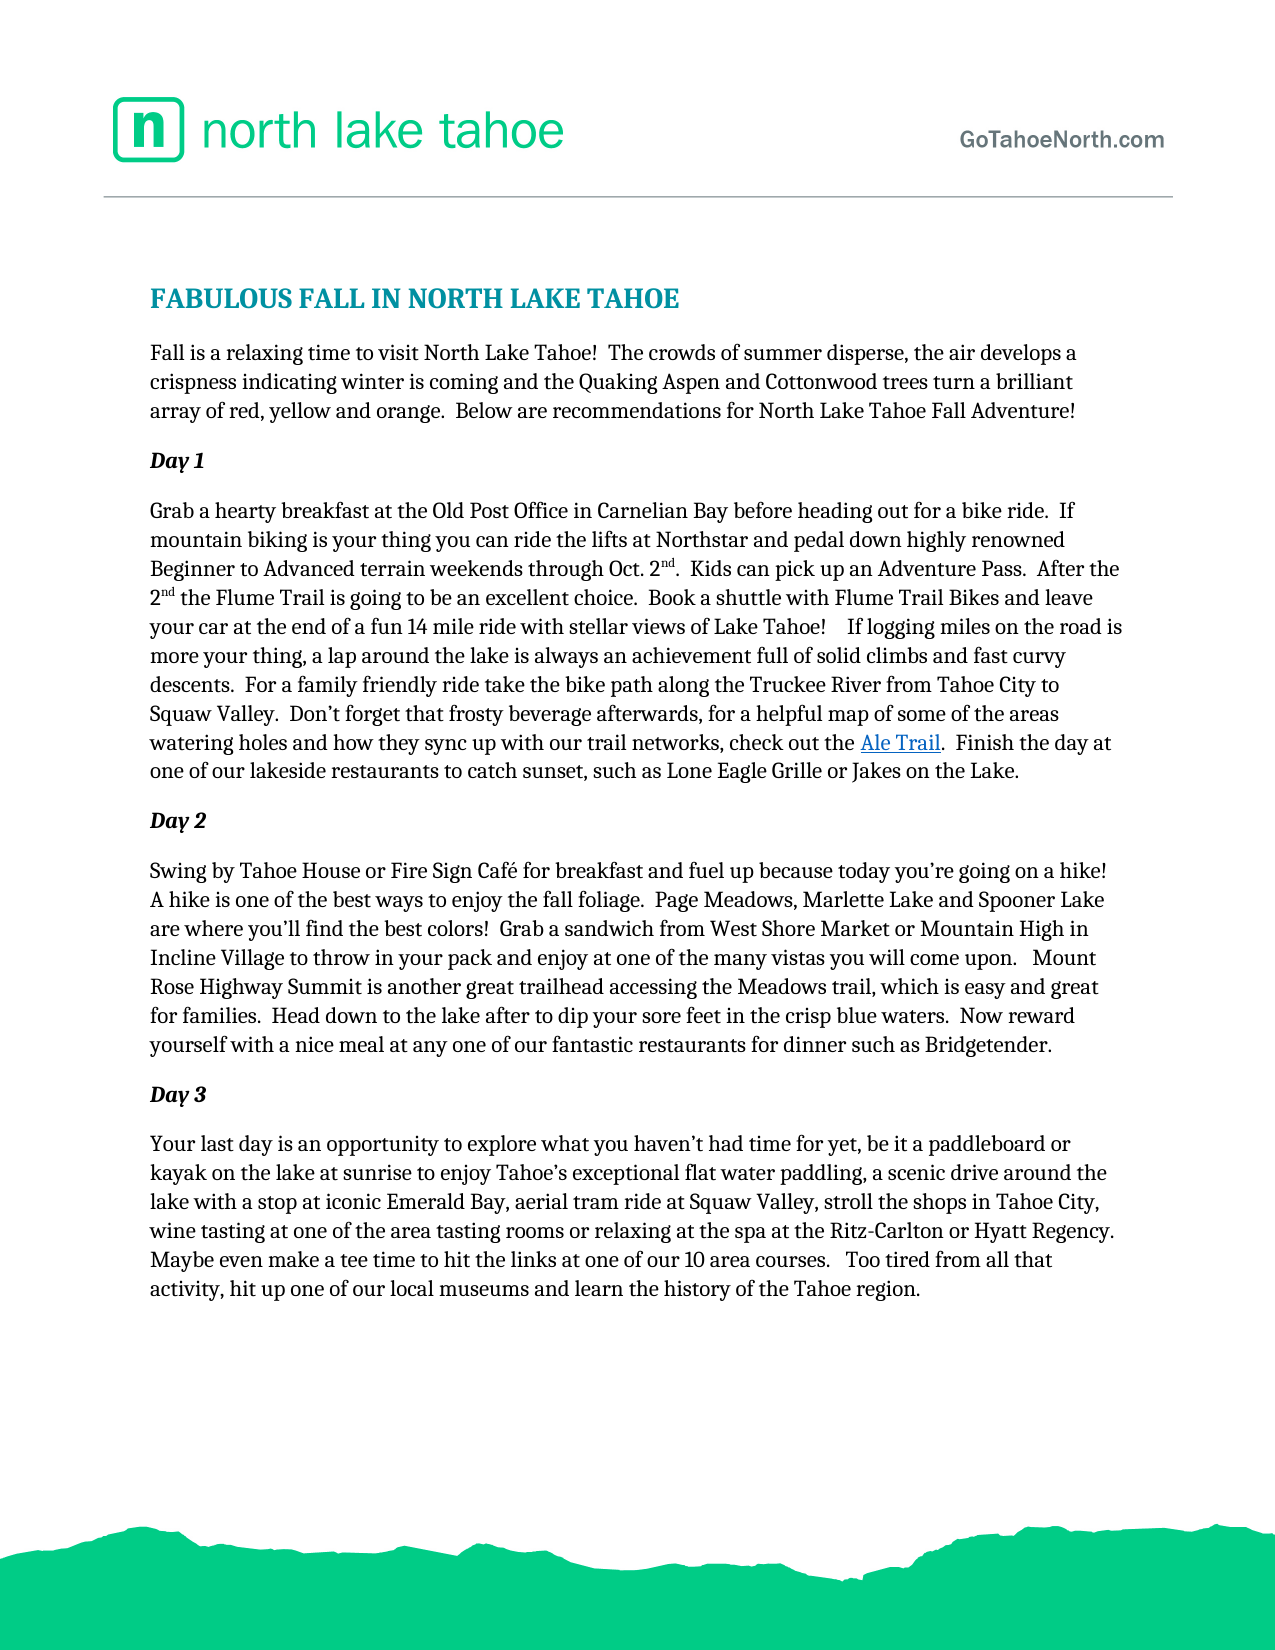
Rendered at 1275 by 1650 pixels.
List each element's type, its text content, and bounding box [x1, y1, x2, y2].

text Day 3 [150, 1081, 1125, 1108]
text Fall is a relaxing time to visit North Lake Tahoe! The crowds of summer disperse, the air develops a crispness indicating winter is coming and the Quaking Aspen and Cottonwood trees turn a brilliant array of red, yellow and orange. Below are recommendations for North Lake Tahoe Fall Adventure! [150, 340, 1125, 424]
text Grab a hearty breakfast at the Old Post Office in Carnelian Bay before heading out for a bike ride. If mountain biking is your thing you can ride the lifts at Northstar and pedal down highly renowned Beginner to Advanced terrain weekends through Oct. 2nd. Kids can pick up an Adventure Pass. After the 2nd the Flume Trail is going to be an excellent choice. Book a shuttle with Flume Trail Bikes and leave your car at the end of a fun 14 mile ride with stellar views of Lake Tahoe! If logging miles on the road is more your thing, a lap around the lake is always an achievement full of solid climbs and fast curvy descents. For a family friendly ride take the bike path along the Truckee River from Tahoe City to Squaw Valley. Don’t forget that frosty beverage afterwards, for a helpful map of some of the areas watering holes and how they sync up with our trail networks, check out the Ale Trail. Finish the day at one of our lakeside restaurants to catch sunset, such as Lone Eagle Grille or Jakes on the Lake. [150, 498, 1125, 785]
text Day 1 [150, 448, 1125, 474]
text Swing by Tahoe House or Fire Sign Café for breakfast and fuel up because today you’re going on a hike! A hike is one of the best ways to enjoy the fall foliage. Page Meadows, Marlette Lake and Spooner Lake are where you’ll find the best colors! Grab a sandwich from West Shore Market or Mountain High in Incline Village to throw in your pack and enjoy at one of the many vistas you will come upon. Mount Rose Highway Summit is another great trailhead accessing the Meadows trail, which is easy and great for families. Head down to the lake after to dip your sore feet in the crisp blue waters. Now reward yourself with a nice meal at any one of our fantastic restaurants for dinner such as Bridgetender. [150, 858, 1125, 1058]
text Your last day is an opportunity to explore what you haven’t had time for yet, be it a paddleboard or kayak on the lake at sunrise to enjoy Tahoe’s exceptional flat water paddling, a scenic drive around the lake with a stop at iconic Emerald Bay, aerial tram ride at Squaw Valley, stroll the shops in Tahoe City, wine tasting at one of the area tasting rooms or relaxing at the spa at the Ritz-Carlton or Hyatt Regency. Maybe even make a tee time to hit the links at one of our 10 area courses. Too tired from all that activity, hit up one of our local museums and learn the history of the Tahoe region. [150, 1131, 1125, 1302]
text FABULOUS FALL IN NORTH LAKE TAHOE [150, 282, 1125, 316]
picture [0, 0, 1275, 1650]
text Day 2 [150, 808, 1125, 834]
